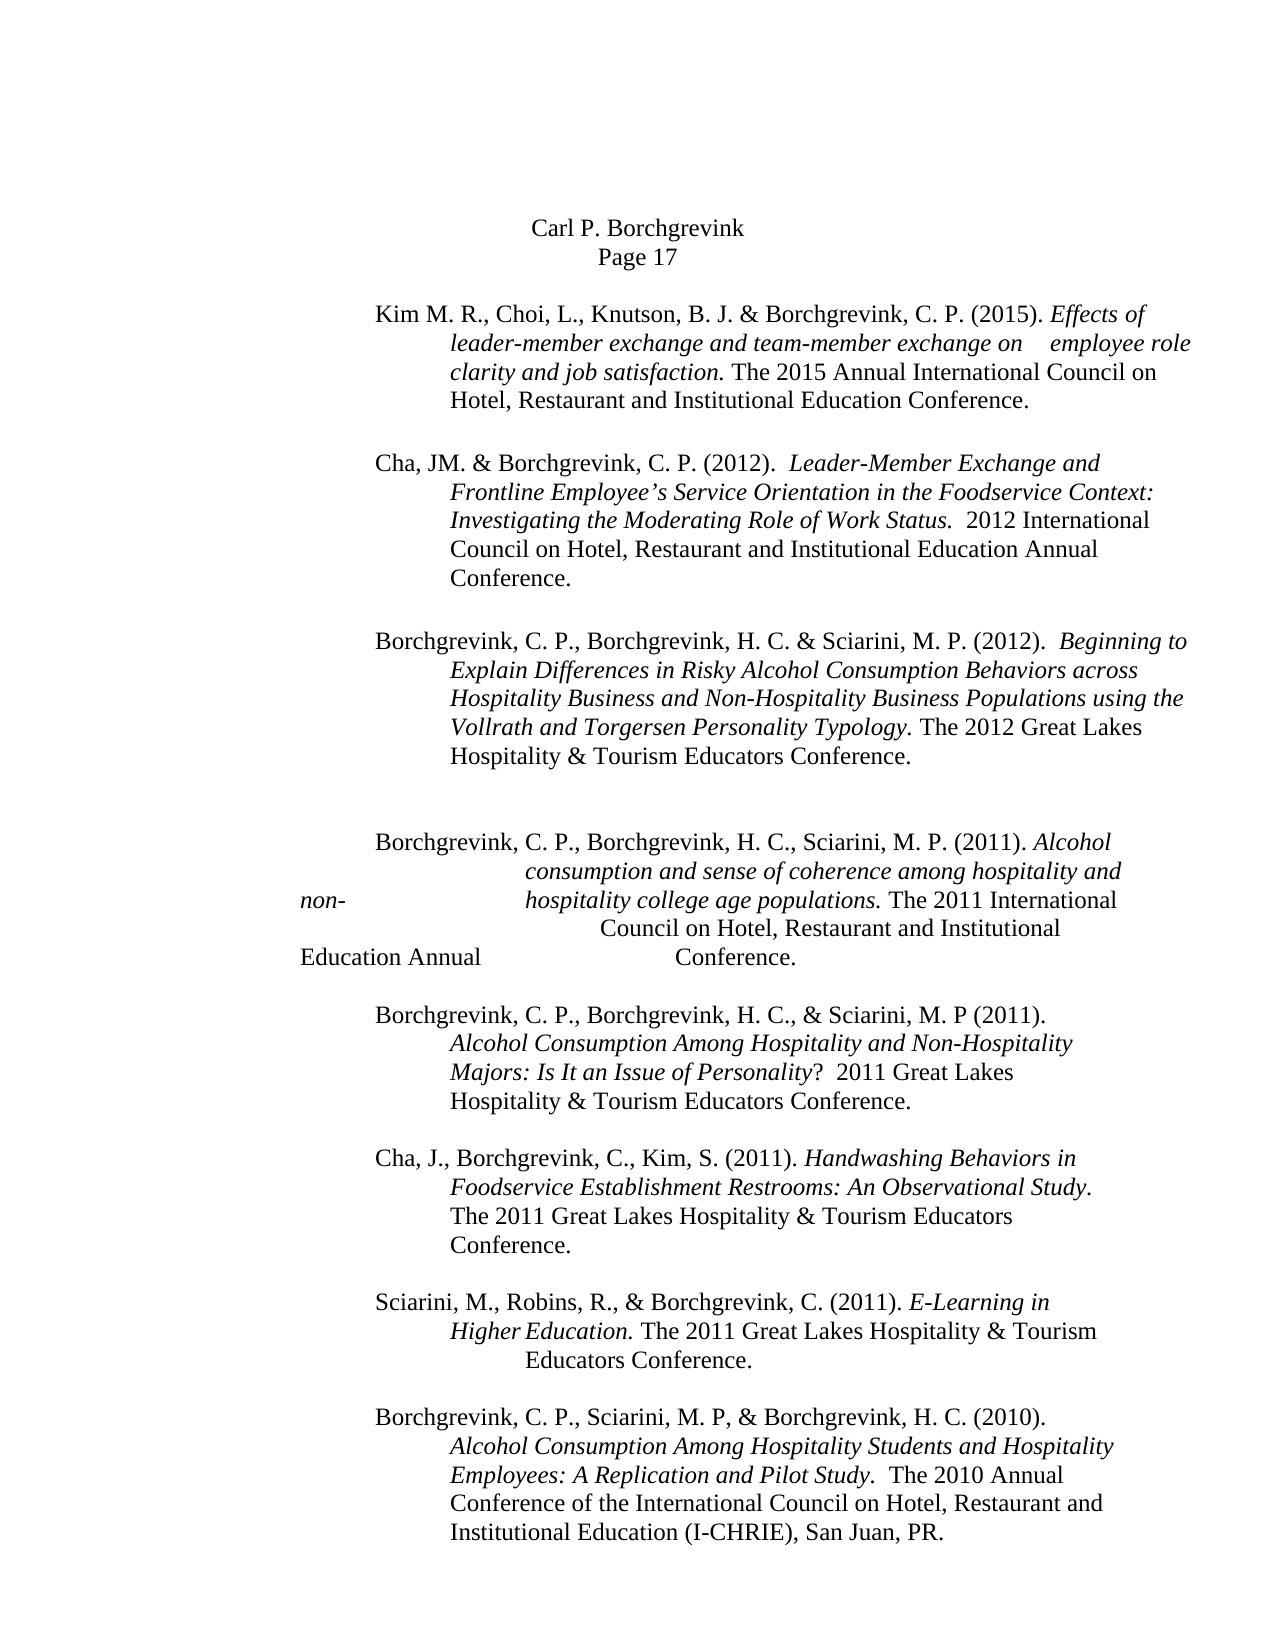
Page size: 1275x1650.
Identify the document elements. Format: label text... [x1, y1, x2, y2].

text Borchgrevink, C. P., Borchgrevink, H. C., Sciarini, M. P. (2011). Alcohol consumption and sense of coherence among hospitality and non- hospitality college age populations. The 2011 International Council on Hotel, Restaurant and Institutional Education Annual Conference. [300, 827, 1125, 971]
text Carl P. Borchgrevink [150, 213, 1125, 242]
text Alcohol Consumption Among Hospitality Students and Hospitality Employees: A Replication and Pilot Study. The 2010 Annual Conference of the International Council on Hotel, Restaurant and Institutional Education (I-CHRIE), San Juan, PR. [450, 1431, 1125, 1546]
text Borchgrevink, C. P., Borchgrevink, H. C., & Sciarini, M. P (2011). [75, 1000, 1200, 1028]
text Kim M. R., Choi, L., Knutson, B. J. & Borchgrevink, C. P. (2015). Effects of leader-member exchange and team-member exchange on employee role clarity and job satisfaction. The 2015 Annual International Council on Hotel, Restaurant and Institutional Education Conference. [75, 299, 1200, 448]
text Borchgrevink, C. P., Sciarini, M. P, & Borchgrevink, H. C. (2010). [375, 1402, 1125, 1431]
text Sciarini, M., Robins, R., & Borchgrevink, C. (2011). E-Learning in [375, 1258, 1125, 1316]
text Cha, J., Borchgrevink, C., Kim, S. (2011). Handwashing Behaviors in Foodservice Establishment Restrooms: An Observational Study. [375, 1143, 1125, 1201]
text Cha, JM. & Borchgrevink, C. P. (2012). Leader-Member Exchange and Frontline Employee’s Service Orientation in the Foodservice Context: Investigating the Moderating Role of Work Status. 2012 International Council on Hotel, Restaurant and Institutional Education Annual Conference. [75, 448, 1200, 592]
text Alcohol Consumption Among Hospitality and Non-Hospitality Majors: Is It an Issue of Personality? 2011 Great Lakes Hospitality & Tourism Educators Conference. [450, 1028, 1125, 1115]
text Higher Education. The 2011 Great Lakes Hospitality & Tourism Educators Conference. [375, 1316, 1125, 1373]
text Borchgrevink, C. P., Borchgrevink, H. C. & Sciarini, M. P. (2012). Beginning to Explain Differences in Risky Alcohol Consumption Behaviors across Hospitality Business and Non-Hospitality Business Populations using the Vollrath and Torgersen Personality Typology. The 2012 Great Lakes Hospitality & Tourism Educators Conference. [75, 626, 1200, 798]
text Page 17 [75, 242, 1200, 270]
text The 2011 Great Lakes Hospitality & Tourism Educators Conference. [450, 1201, 1125, 1258]
